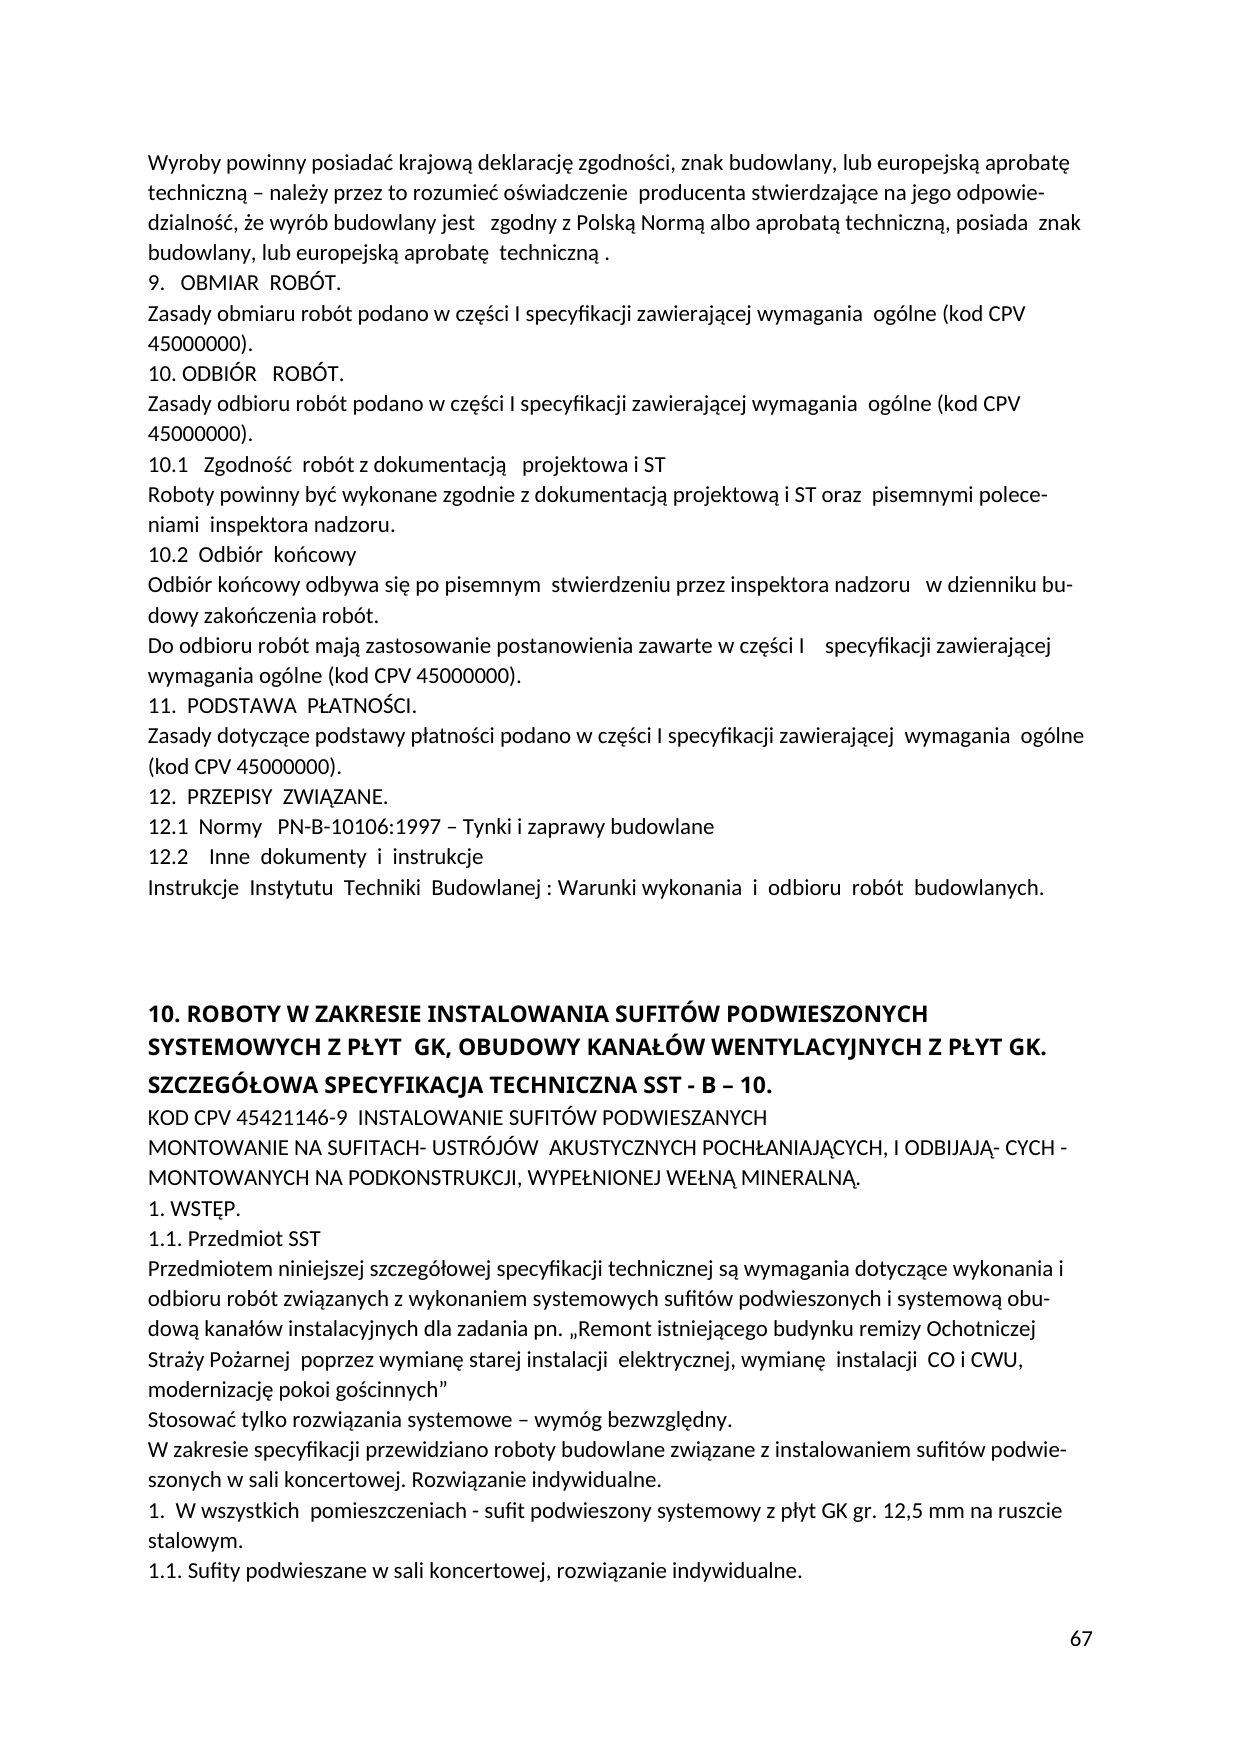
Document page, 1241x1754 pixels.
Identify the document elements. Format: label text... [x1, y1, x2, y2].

text 10.2 Odbiór końcowy [148, 540, 1093, 568]
text 10.1 Zgodność robót z dokumentacją projektowa i ST [148, 450, 1093, 478]
text Odbiór końcowy odbywa się po pisemnym stwierdzeniu przez inspektora nadzoru w dzienniku bu- dowy zakończenia robót. [148, 571, 1093, 629]
text 12.1 Normy PN-B-10106:1997 – Tynki i zaprawy budowlane [148, 812, 1093, 840]
text 1. WSTĘP. [148, 1194, 1093, 1222]
text Instrukcje Instytutu Techniki Budowlanej : Warunki wykonania i odbioru robót budowlanych. [148, 873, 1093, 901]
text Zasady dotyczące podstawy płatności podano w części I specyfikacji zawierającej wymagania ogólne (kod CPV 45000000). [148, 722, 1093, 780]
text MONTOWANIE NA SUFITACH- USTRÓJÓW AKUSTYCZNYCH POCHŁANIAJĄCYCH, I ODBIJAJĄ- CYCH - MONTOWANYCH NA PODKONSTRUKCJI, WYPEŁNIONEJ WEŁNĄ MINERALNĄ. [148, 1133, 1093, 1191]
text Do odbioru robót mają zastosowanie postanowienia zawarte w części I specyfikacji zawierającej wymagania ogólne (kod CPV 45000000). [148, 631, 1093, 689]
text 1.1. Przedmiot SST [148, 1224, 1093, 1252]
text Zasady odbioru robót podano w części I specyfikacji zawierającej wymagania ogólne (kod CPV 45000000). [148, 389, 1093, 447]
text 12.2 Inne dokumenty i instrukcje [148, 842, 1093, 870]
text 1.1. Sufity podwieszane w sali koncertowej, rozwiązanie indywidualne. [148, 1556, 1093, 1584]
text Roboty powinny być wykonane zgodnie z dokumentacją projektową i ST oraz pisemnymi polece- niami inspektora nadzoru. [148, 480, 1093, 538]
subtitle 10. ROBOTY W ZAKRESIE INSTALOWANIA SUFITÓW PODWIESZONYCH SYSTEMOWYCH Z PŁYT GK, OBUDOWY KANAŁÓW WENTYLACYJNYCH Z PŁYT GK. [148, 998, 1093, 1063]
text Stosować tylko rozwiązania systemowe – wymóg bezwzględny. [148, 1405, 1093, 1433]
text 9. OBMIAR ROBÓT. [148, 268, 1093, 296]
text 11. PODSTAWA PŁATNOŚCI. [148, 691, 1093, 719]
text 1. W wszystkich pomieszczeniach - sufit podwieszony systemowy z płyt GK gr. 12,5 mm na ruszcie stalowym. [148, 1496, 1093, 1554]
text 12. PRZEPISY ZWIĄZANE. [148, 782, 1093, 810]
text Zasady obmiaru robót podano w części I specyfikacji zawierającej wymagania ogólne (kod CPV 45000000). [148, 299, 1093, 357]
text W zakresie specyfikacji przewidziano roboty budowlane związane z instalowaniem sufitów podwie- szonych w sali koncertowej. Rozwiązanie indywidualne. [148, 1435, 1093, 1493]
text Wyroby powinny posiadać krajową deklarację zgodności, znak budowlany, lub europejską aprobatę techniczną – należy przez to rozumieć oświadczenie producenta stwierdzające na jego odpowie- dzialność, że wyrób budowlany jest zgodny z Polską Normą albo aprobatą techniczną, posiada znak budowlany, lub europejską aprobatę techniczną . [148, 148, 1093, 266]
text KOD CPV 45421146-9 INSTALOWANIE SUFITÓW PODWIESZANYCH [148, 1103, 1093, 1131]
text Przedmiotem niniejszej szczegółowej specyfikacji technicznej są wymagania dotyczące wykonania i odbioru robót związanych z wykonaniem systemowych sufitów podwieszonych i systemową obu- dową kanałów instalacyjnych dla zadania pn. „Remont istniejącego budynku remizy Ochotniczej Straży Pożarnej poprzez wymianę starej instalacji elektrycznej, wymianę instalacji CO i CWU, modernizację pokoi gościnnych” [148, 1254, 1093, 1403]
text 10. ODBIÓR ROBÓT. [148, 359, 1093, 387]
subtitle SZCZEGÓŁOWA SPECYFIKACJA TECHNICZNA SST - B – 10. [148, 1069, 1093, 1101]
